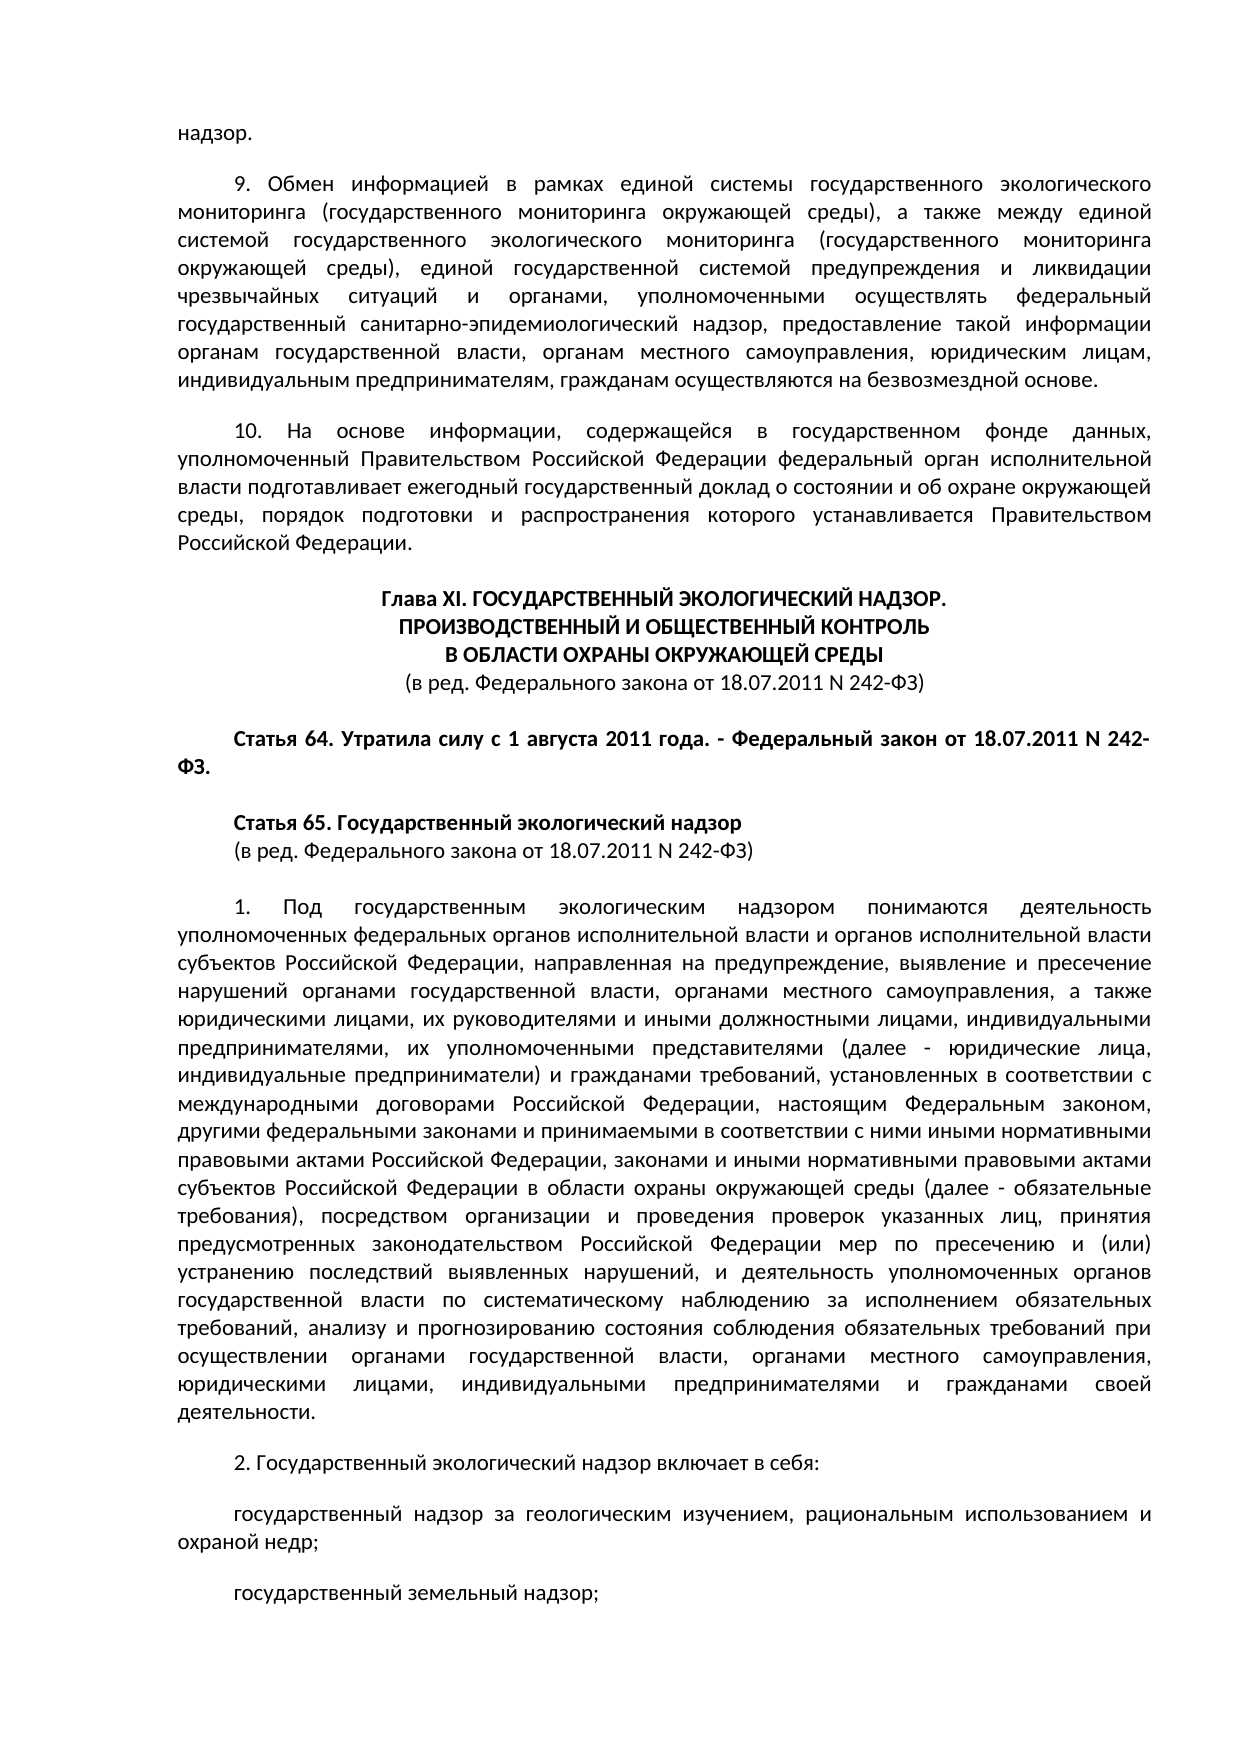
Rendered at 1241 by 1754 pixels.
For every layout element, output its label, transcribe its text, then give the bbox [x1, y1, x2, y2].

title Глава XI. ГОСУДАРСТВЕННЫЙ ЭКОЛОГИЧЕСКИЙ НАДЗОР. [177, 584, 1152, 612]
text (в ред. Федерального закона от 18.07.2011 N 242-ФЗ) [177, 668, 1152, 696]
title ПРОИЗВОДСТВЕННЫЙ И ОБЩЕСТВЕННЫЙ КОНТРОЛЬ [177, 612, 1152, 640]
text 1. Под государственным экологическим надзором понимаются деятельность уполномоченных федеральных органов исполнительной власти и органов исполнительной власти субъектов Российской Федерации, направленная на предупреждение, выявление и пресечение нарушений органами государственной власти, органами местного самоуправления, а также юридическими лицами, их руководителями и иными должностными лицами, индивидуальными предпринимателями, их уполномоченными представителями (далее - юридические лица, индивидуальные предприниматели) и гражданами требований, установленных в соответствии с международными договорами Российской Федерации, настоящим Федеральным законом, другими федеральными законами и принимаемыми в соответствии с ними иными нормативными правовыми актами Российской Федерации, законами и иными нормативными правовыми актами субъектов Российской Федерации в области охраны окружающей среды (далее - обязательные требования), посредством организации и проведения проверок указанных лиц, принятия предусмотренных законодательством Российской Федерации мер по пресечению и (или) устранению последствий выявленных нарушений, и деятельность уполномоченных органов государственной власти по систематическому наблюдению за исполнением обязательных требований, анализу и прогнозированию состояния соблюдения обязательных требований при осуществлении органами государственной власти, органами местного самоуправления, юридическими лицами, индивидуальными предпринимателями и гражданами своей деятельности. [177, 892, 1152, 1425]
text (в ред. Федерального закона от 18.07.2011 N 242-ФЗ) [177, 836, 1152, 864]
text государственный надзор за геологическим изучением, рациональным использованием и охраной недр; [177, 1499, 1152, 1555]
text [177, 118, 1152, 146]
title В ОБЛАСТИ ОХРАНЫ ОКРУЖАЮЩЕЙ СРЕДЫ [177, 640, 1152, 668]
title Статья 65. Государственный экологический надзор [177, 808, 1152, 836]
text государственный земельный надзор; [177, 1578, 1152, 1606]
text 2. Государственный экологический надзор включает в себя: [177, 1448, 1152, 1476]
text 10. На основе информации, содержащейся в государственном фонде данных, уполномоченный Правительством Российской Федерации федеральный орган исполнительной власти подготавливает ежегодный государственный доклад о состоянии и об охране окружающей среды, порядок подготовки и распространения которого устанавливается Правительством Российской Федерации. [177, 416, 1152, 556]
text 9. Обмен информацией в рамках единой системы государственного экологического мониторинга (государственного мониторинга окружающей среды), а также между единой системой государственного экологического мониторинга (государственного мониторинга окружающей среды), единой государственной системой предупреждения и ликвидации чрезвычайных ситуаций и органами, уполномоченными осуществлять федеральный государственный санитарно-эпидемиологический надзор, предоставление такой информации органам государственной власти, органам местного самоуправления, юридическим лицам, индивидуальным предпринимателям, гражданам осуществляются на безвозмездной основе. [177, 169, 1152, 393]
title Статья 64. Утратила силу с 1 августа 2011 года. - Федеральный закон от 18.07.2011 N 242-ФЗ. [177, 724, 1152, 780]
